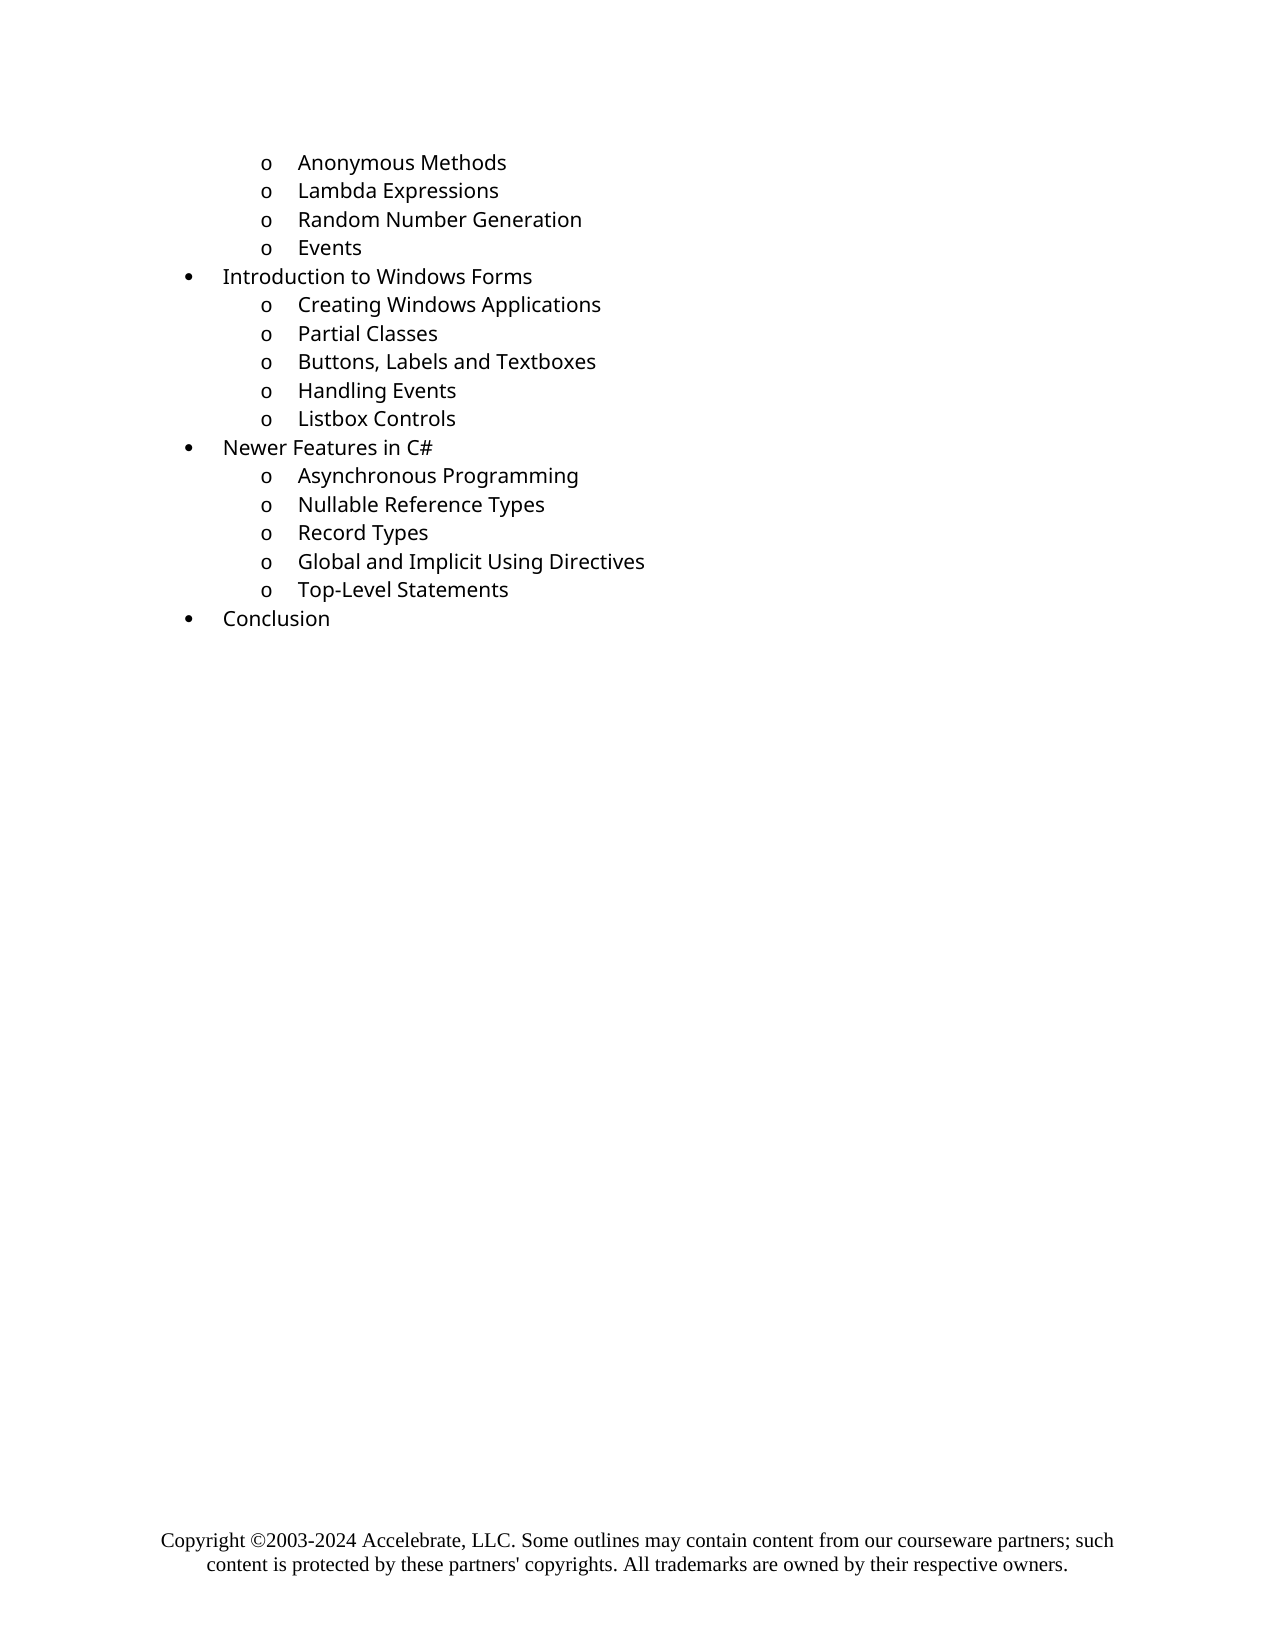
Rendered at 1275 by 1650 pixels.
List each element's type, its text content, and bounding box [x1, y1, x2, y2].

list Handling Events [260, 376, 1127, 404]
list Nullable Reference Types [260, 490, 1127, 518]
list Top-Level Statements [260, 576, 1127, 604]
list Buttons, Labels and Textboxes [260, 347, 1127, 376]
list Newer Features in C# [185, 433, 1127, 461]
list Lambda Expressions [260, 176, 1127, 205]
list Listbox Controls [260, 404, 1127, 433]
list Introduction to Windows Forms [185, 262, 1127, 290]
list Record Types [260, 518, 1127, 547]
list Random Number Generation [260, 205, 1127, 233]
list Global and Implicit Using Directives [260, 547, 1127, 576]
list Asynchronous Programming [260, 461, 1127, 490]
list Anonymous Methods [260, 148, 1127, 176]
list Creating Windows Applications [260, 290, 1127, 319]
list Conclusion [185, 604, 1127, 632]
list Partial Classes [260, 319, 1127, 347]
list Events [260, 233, 1127, 262]
